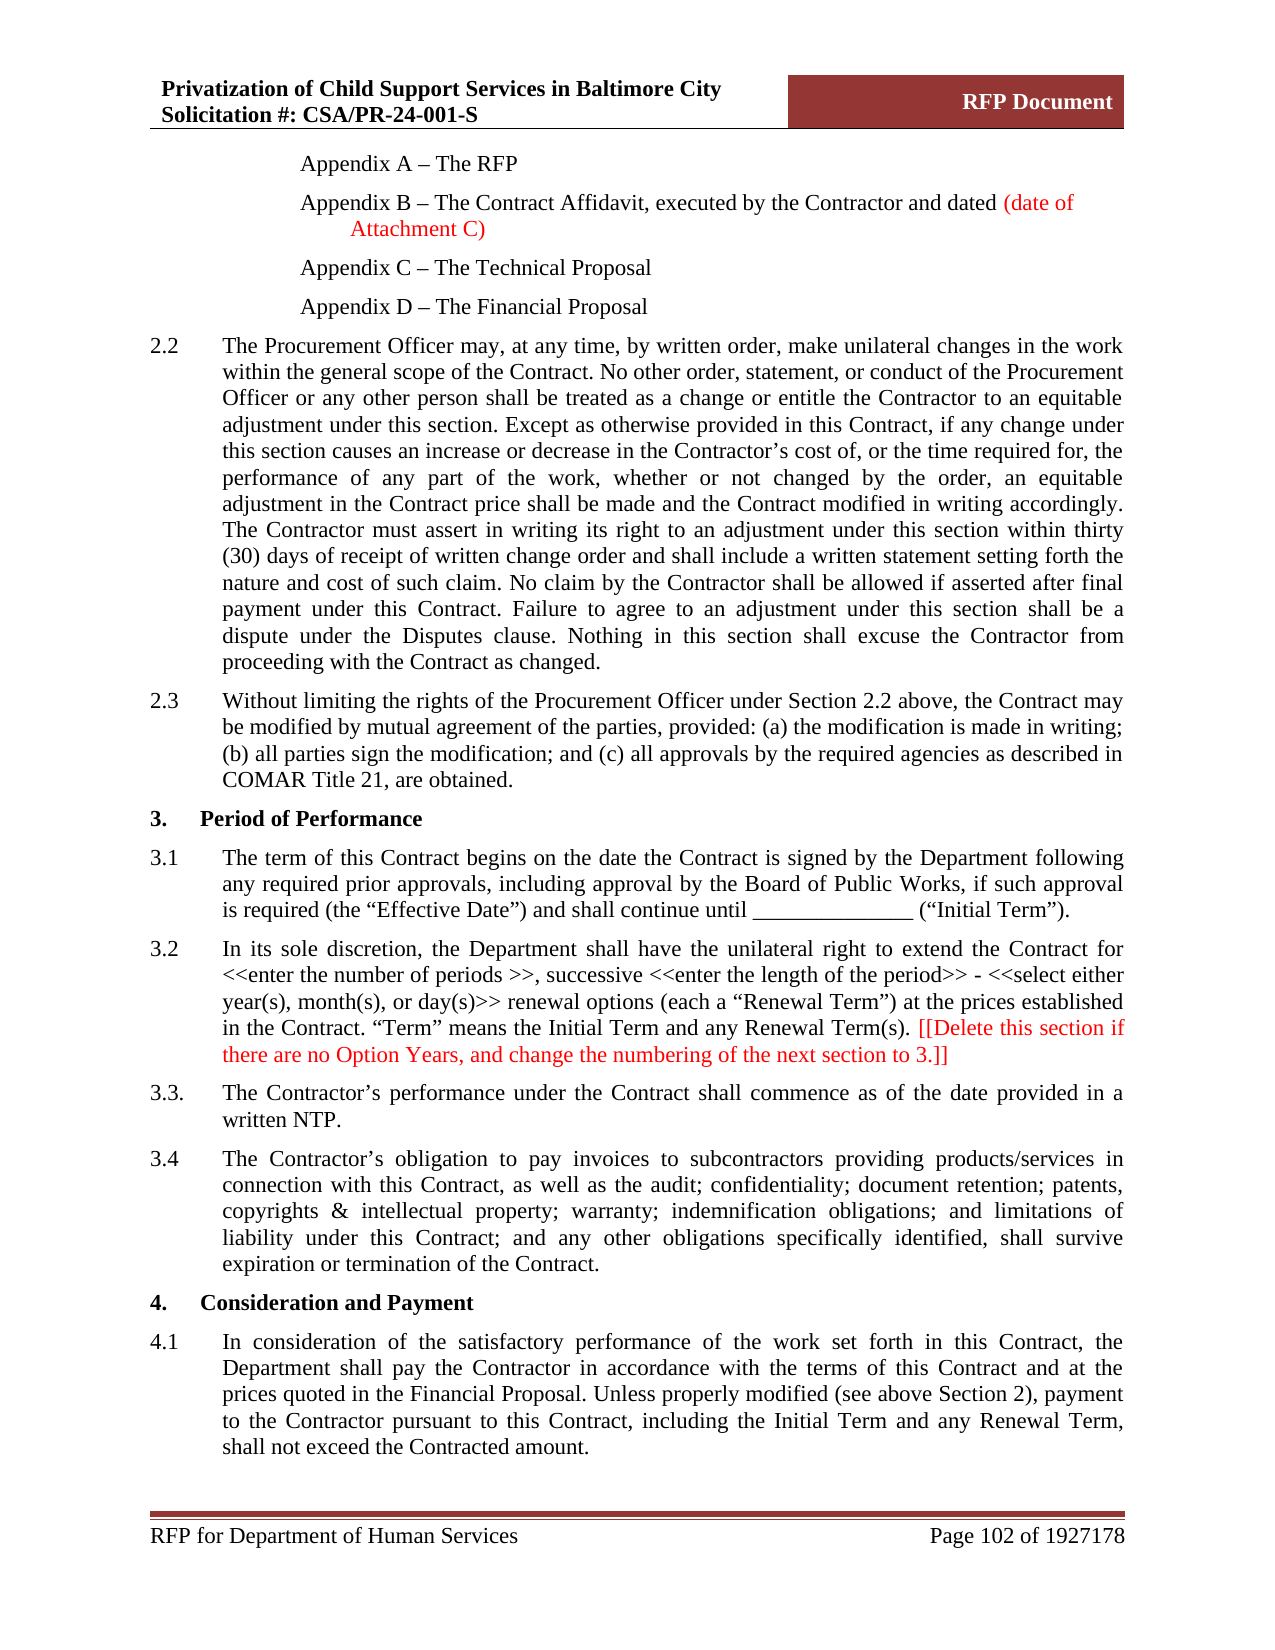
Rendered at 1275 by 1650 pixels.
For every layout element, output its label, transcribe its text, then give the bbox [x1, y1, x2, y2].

text 3.4 The Contractor’s obligation to pay invoices to subcontractors providing products/services in connection with this Contract, as well as the audit; confidentiality; document retention; patents, copyrights & intellectual property; warranty; indemnification obligations; and limitations of liability under this Contract; and any other obligations specifically identified, shall survive expiration or termination of the Contract. [150, 1145, 1125, 1276]
text 3.2 In its sole discretion, the Department shall have the unilateral right to extend the Contract for <<enter the number of periods >>, successive <<enter the length of the period>> - <<select either year(s), month(s), or day(s)>> renewal options (each a “Renewal Term”) at the prices established in the Contract. “Term” means the Initial Term and any Renewal Term(s). [[Delete this section if there are no Option Years, and change the numbering of the next section to 3.]] [150, 935, 1125, 1067]
text 2.2 The Procurement Officer may, at any time, by written order, make unilateral changes in the work within the general scope of the Contract. No other order, statement, or conduct of the Procurement Officer or any other person shall be treated as a change or entitle the Contractor to an equitable adjustment under this section. Except as otherwise provided in this Contract, if any change under this section causes an increase or decrease in the Contractor’s cost of, or the time required for, the performance of any part of the work, whether or not changed by the order, an equitable adjustment in the Contract price shall be made and the Contract modified in writing accordingly. The Contractor must assert in writing its right to an adjustment under this section within thirty (30) days of receipt of written change order and shall include a written statement setting forth the nature and cost of such claim. No claim by the Contractor shall be allowed if asserted after final payment under this Contract. Failure to agree to an adjustment under this section shall be a dispute under the Disputes clause. Nothing in this section shall excuse the Contractor from proceeding with the Contract as changed. [150, 332, 1125, 674]
text 4. Consideration and Payment [150, 1289, 1125, 1315]
text 2.3 Without limiting the rights of the Procurement Officer under Section 2.2 above, the Contract may be modified by mutual agreement of the parties, provided: (a) the modification is made in writing; (b) all parties sign the modification; and (c) all approvals by the required agencies as described in COMAR Title 21, are obtained. [150, 687, 1125, 792]
text 3.1 The term of this Contract begins on the date the Contract is signed by the Department following any required prior approvals, including approval by the Board of Public Works, if such approval is required (the “Effective Date”) and shall continue until ______________ (“Initial Term”). [150, 844, 1125, 923]
text 3. Period of Performance [150, 805, 1125, 831]
text Appendix D – The Financial Proposal [300, 293, 1125, 319]
text 4.1 In consideration of the satisfactory performance of the work set forth in this Contract, the Department shall pay the Contractor in accordance with the terms of this Contract and at the prices quoted in the Financial Proposal. Unless properly modified (see above Section 2), payment to the Contractor pursuant to this Contract, including the Initial Term and any Renewal Term, shall not exceed the Contracted amount. [150, 1328, 1125, 1459]
text Appendix A – The RFP [300, 150, 1125, 176]
text Appendix B – The Contract Affidavit, executed by the Contractor and dated (date of Attachment C) [300, 189, 1125, 242]
text Appendix C – The Technical Proposal [300, 254, 1125, 280]
text 3.3. The Contractor’s performance under the Contract shall commence as of the date provided in a written NTP. [150, 1079, 1125, 1132]
